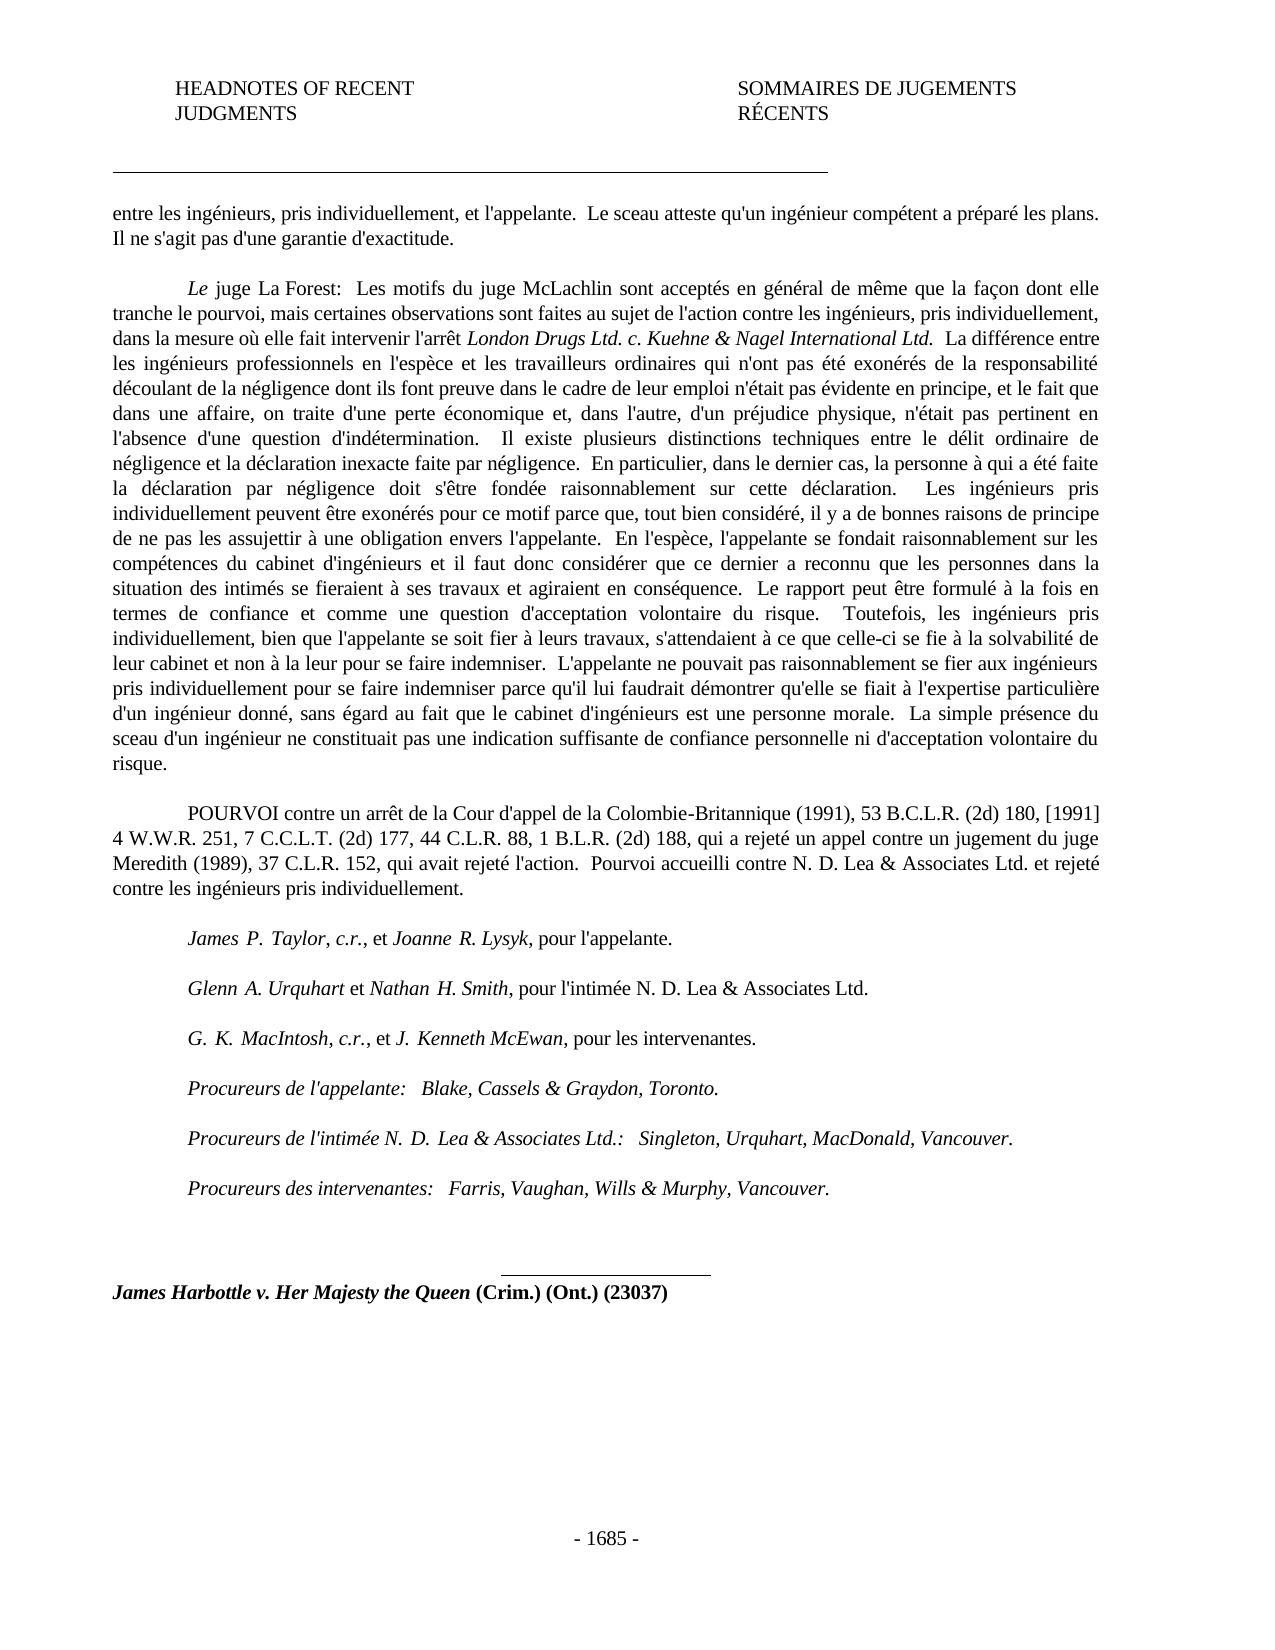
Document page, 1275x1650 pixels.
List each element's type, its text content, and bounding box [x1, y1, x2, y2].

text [112, 200, 1100, 250]
text Procureurs de l'intimée N. D. Lea & Associates Ltd.: Singleton, Urquhart, MacDonald, Vancouver. [112, 1125, 1100, 1150]
text James P. Taylor, c.r., et Joanne R. Lysyk, pour l'appelante. [112, 925, 1100, 950]
text G. K. MacIntosh, c.r., et J. Kenneth McEwan, pour les intervenantes. [112, 1025, 1100, 1050]
text Procureurs de l'appelante: Blake, Cassels & Graydon, Toronto. [112, 1075, 1100, 1100]
text James Harbottle v. Her Majesty the Queen (Crim.) (Ont.) (23037) [112, 1279, 1100, 1304]
text POURVOI contre un arrêt de la Cour d'appel de la Colombie-Britannique (1991), 53 B.C.L.R. (2d) 180, [1991] 4 W.W.R. 251, 7 C.C.L.T. (2d) 177, 44 C.L.R. 88, 1 B.L.R. (2d) 188, qui a rejeté un appel contre un jugement du juge Meredith (1989), 37 C.L.R. 152, qui avait rejeté l'action. Pourvoi accueilli contre N. D. Lea & Associates Ltd. et rejeté contre les ingénieurs pris individuellement. [112, 800, 1100, 900]
text Le juge La Forest: Les motifs du juge McLachlin sont acceptés en général de même que la façon dont elle tranche le pourvoi, mais certaines observations sont faites au sujet de l'action contre les ingénieurs, pris individuellement, dans la mesure où elle fait intervenir l'arrêt London Drugs Ltd. c. Kuehne & Nagel International Ltd. La différence entre les ingénieurs professionnels en l'espèce et les travailleurs ordinaires qui n'ont pas été exonérés de la responsabilité découlant de la négligence dont ils font preuve dans le cadre de leur emploi n'était pas évidente en principe, et le fait que dans une affaire, on traite d'une perte économique et, dans l'autre, d'un préjudice physique, n'était pas pertinent en l'absence d'une question d'indétermination. Il existe plusieurs distinctions techniques entre le délit ordinaire de négligence et la déclaration inexacte faite par négligence. En particulier, dans le dernier cas, la personne à qui a été faite la déclaration par négligence doit s'être fondée raisonnablement sur cette déclaration. Les ingénieurs pris individuellement peuvent être exonérés pour ce motif parce que, tout bien considéré, il y a de bonnes raisons de principe de ne pas les assujettir à une obligation envers l'appelante. En l'espèce, l'appelante se fondait raisonnablement sur les compétences du cabinet d'ingénieurs et il faut donc considérer que ce dernier a reconnu que les personnes dans la situation des intimés se fieraient à ses travaux et agiraient en conséquence. Le rapport peut être formulé à la fois en termes de confiance et comme une question d'acceptation volontaire du risque. Toutefois, les ingénieurs pris individuellement, bien que l'appelante se soit fier à leurs travaux, s'attendaient à ce que celle-ci se fie à la solvabilité de leur cabinet et non à la leur pour se faire indemniser. L'appelante ne pouvait pas raisonnablement se fier aux ingénieurs pris individuellement pour se faire indemniser parce qu'il lui faudrait démontrer qu'elle se fiait à l'expertise particulière d'un ingénieur donné, sans égard au fait que le cabinet d'ingénieurs est une personne morale. La simple présence du sceau d'un ingénieur ne constituait pas une indication suffisante de confiance personnelle ni d'acceptation volontaire du risque. [112, 275, 1100, 775]
text Glenn A. Urquhart et Nathan H. Smith, pour l'intimée N. D. Lea & Associates Ltd. [112, 975, 1100, 1000]
text Procureurs des intervenantes: Farris, Vaughan, Wills & Murphy, Vancouver. [112, 1175, 1100, 1200]
